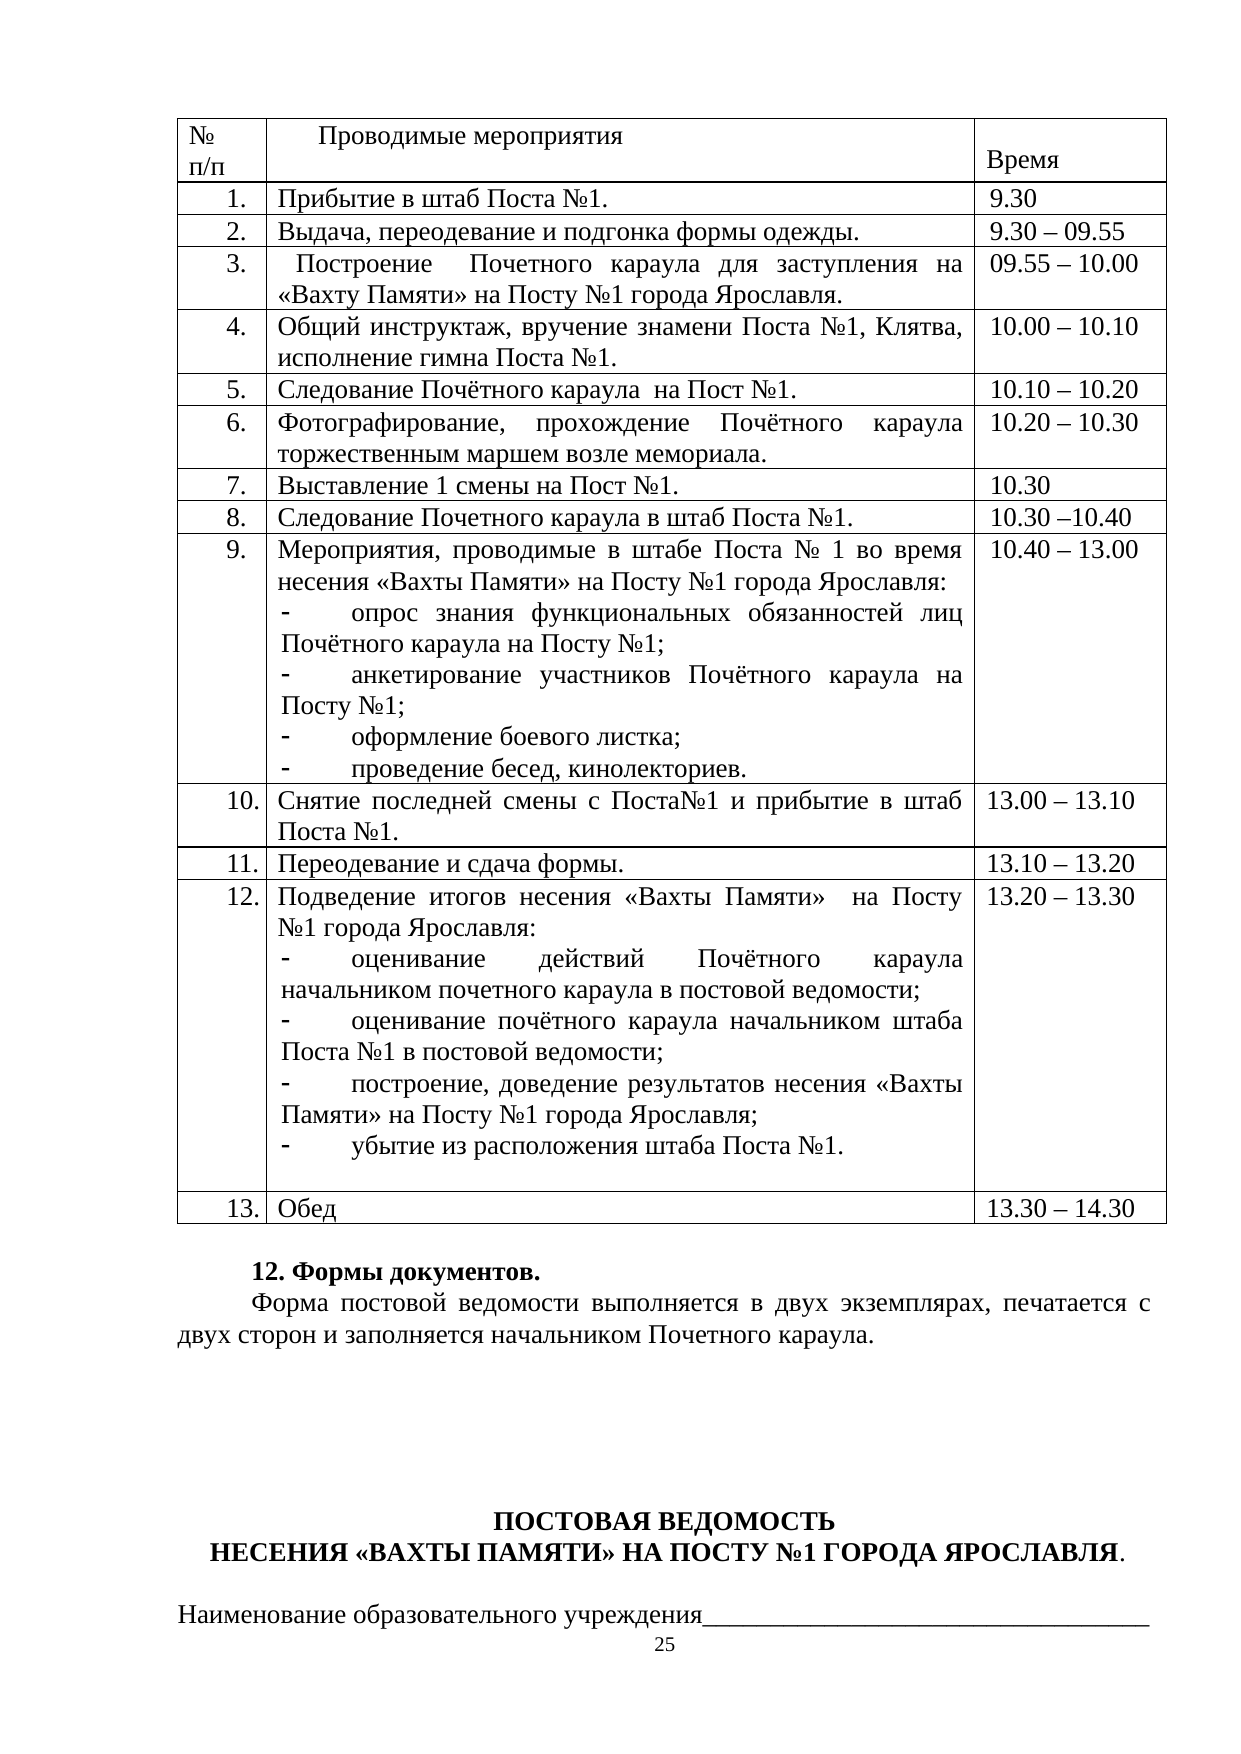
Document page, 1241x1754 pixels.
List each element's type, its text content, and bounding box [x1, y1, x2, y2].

table_header Проводимые мероприятия [267, 119, 974, 181]
table_cell [178, 469, 266, 500]
table_cell Подведение итогов несения «Вахты Памяти» на Посту №1 города Ярославля: оценивание действий Почётного караула начальником почетного караула в постовой ведомости; оценивание почётного караула начальником штаба Поста №1 в постовой ведомости; построение, доведение результатов несения «Вахты Памяти» на Посту №1 города Ярославля; убытие из расположения штаба Поста №1. [267, 880, 974, 1191]
table_cell Выдача, переодевание и подгонка формы одежды. [267, 215, 974, 246]
table_cell 10.00 – 10.10 [975, 310, 1166, 372]
table_cell 13.30 – 14.30 [975, 1192, 1166, 1223]
table_cell 10.20 – 10.30 [975, 406, 1166, 468]
table_cell Выставление 1 смены на Пост №1. [267, 469, 974, 500]
table_cell 10.10 – 10.20 [975, 374, 1166, 405]
table_cell [178, 848, 266, 878]
table_cell 13.20 – 13.30 [975, 880, 1166, 1191]
table_cell [178, 501, 266, 532]
table_cell [178, 1192, 266, 1223]
table_header № п/п [178, 119, 266, 181]
table_cell 09.55 – 10.00 [975, 247, 1166, 309]
text НЕСЕНИЯ «ВАХТЫ ПАМЯТИ» НА ПОСТУ №1 ГОРОДА ЯРОСЛАВЛЯ. [177, 1536, 1152, 1567]
table_cell 9.30 [975, 183, 1166, 214]
text Наименование образовательного учреждения_________________________________ [177, 1598, 1152, 1629]
table_cell Мероприятия, проводимые в штабе Поста № 1 во время несения «Вахты Памяти» на Посту №1 города Ярославля: опрос знания функциональных обязанностей лиц Почётного караула на Посту №1; анкетирование участников Почётного караула на Посту №1; оформление боевого листка; проведение бесед, кинолекториев. [267, 534, 974, 783]
table_header Время [975, 119, 1166, 181]
table_cell 10.40 – 13.00 [975, 534, 1166, 783]
table_cell 13.00 – 13.10 [975, 784, 1166, 846]
table_cell 10.30 [975, 469, 1166, 500]
table_cell Прибытие в штаб Поста №1. [267, 183, 974, 214]
table_cell [178, 784, 266, 846]
table_cell [178, 183, 266, 214]
table_cell [178, 880, 266, 1191]
table_cell [178, 374, 266, 405]
table_cell Общий инструктаж, вручение знамени Поста №1, Клятва, исполнение гимна Поста №1. [267, 310, 974, 372]
table_cell 10.30 –10.40 [975, 501, 1166, 532]
table_cell [178, 406, 266, 468]
text Форма постовой ведомости выполняется в двух экземплярах, печатается с двух сторон и заполняется начальником Почетного караула. [176, 1287, 1152, 1349]
table_cell Следование Почётного караула на Пост №1. [267, 374, 974, 405]
text 12. Формы документов. [176, 1255, 1152, 1287]
table_cell 9.30 – 09.55 [975, 215, 1166, 246]
table_cell Фотографирование, прохождение Почётного караула торжественным маршем возле мемориала. [267, 406, 974, 468]
table_cell Обед [267, 1192, 974, 1223]
table_cell [178, 247, 266, 309]
table_cell Построение Почетного караула для заступления на «Вахту Памяти» на Посту №1 города Ярославля. [267, 247, 974, 309]
table_cell 13.10 – 13.20 [975, 848, 1166, 878]
table_cell Следование Почетного караула в штаб Поста №1. [267, 501, 974, 532]
table_cell Переодевание и сдача формы. [267, 848, 974, 878]
table_cell [178, 534, 266, 783]
text ПОСТОВАЯ ВЕДОМОСТЬ [177, 1504, 1152, 1536]
table_cell [178, 310, 266, 372]
table_cell Снятие последней смены с Поста№1 и прибытие в штаб Поста №1. [267, 784, 974, 846]
table_cell [178, 215, 266, 246]
